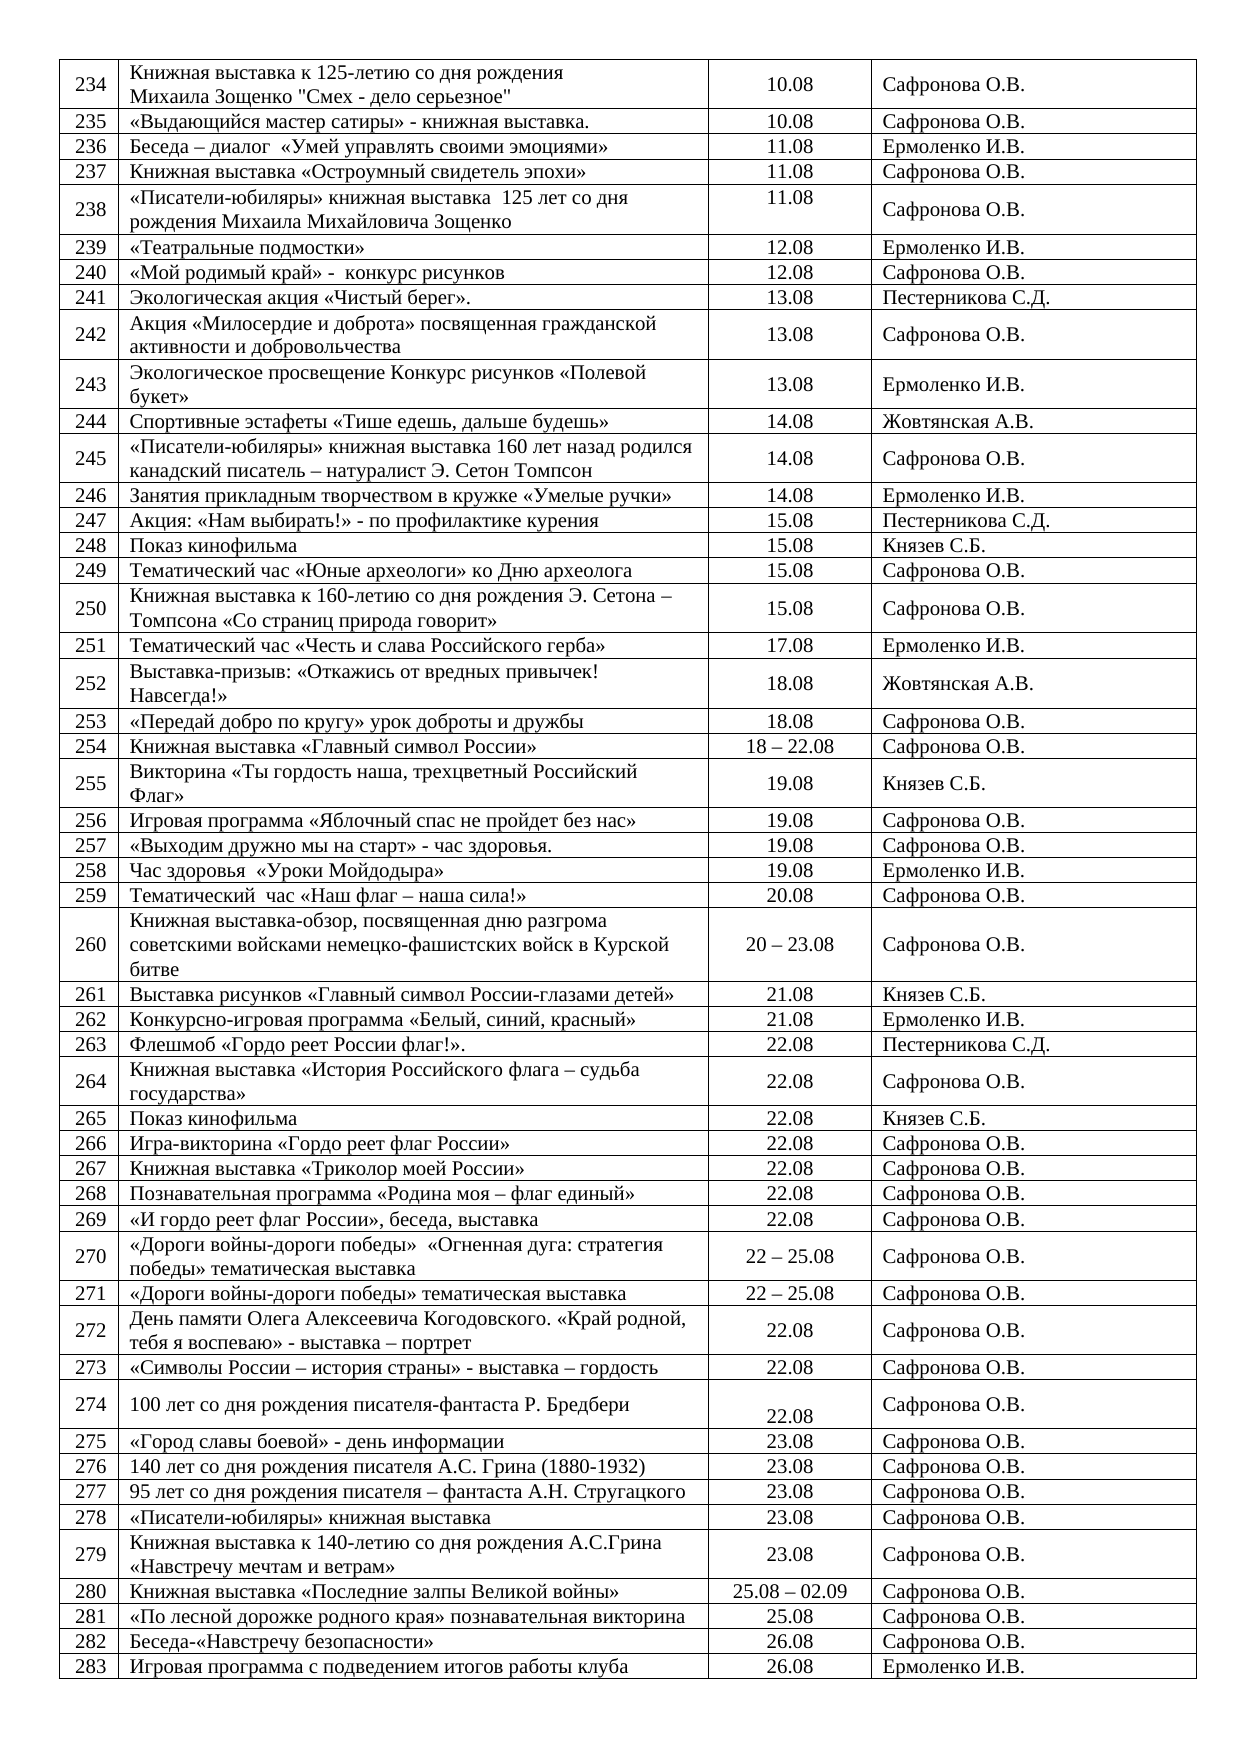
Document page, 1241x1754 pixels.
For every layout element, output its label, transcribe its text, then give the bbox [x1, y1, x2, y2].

table_cell Ермоленко И.В. [872, 858, 1196, 882]
table_cell 260 [60, 908, 118, 981]
table_cell 259 [60, 883, 118, 907]
table_cell Сафронова О.В. [872, 1232, 1196, 1280]
table_cell 17.08 [709, 633, 871, 658]
table_cell Сафронова О.В. [872, 1429, 1196, 1453]
table_cell «Символы России – история страны» - выставка – гордость [119, 1355, 708, 1379]
table_cell 248 [60, 533, 118, 557]
table_cell 95 лет со дня рождения писателя – фантаста А.Н. Стругацкого [119, 1480, 708, 1503]
table_cell 15.08 [709, 558, 871, 582]
table_cell 245 [60, 434, 118, 482]
table_cell Сафронова О.В. [872, 434, 1196, 482]
table_cell Жовтянская А.В. [872, 659, 1196, 707]
table_cell Книжная выставка «Триколор моей России» [119, 1156, 708, 1180]
table_cell Книжная выставка к 140-летию со дня рождения А.С.Грина «Навстречу мечтам и ветрам» [119, 1530, 708, 1578]
table_cell 283 [60, 1654, 118, 1678]
table_cell Флешмоб «Гордо реет России флаг!». [119, 1032, 708, 1056]
table_cell 278 [60, 1505, 118, 1529]
table_cell Князев С.Б. [872, 982, 1196, 1006]
table_cell Сафронова О.В. [872, 1355, 1196, 1379]
table_cell Пестерникова С.Д. [872, 508, 1196, 532]
table_cell 272 [60, 1306, 118, 1354]
table_cell 22.08 [709, 1131, 871, 1155]
table_cell 253 [60, 709, 118, 733]
table_cell 234 [60, 60, 118, 108]
table_cell 236 [60, 134, 118, 158]
table_cell Ермоленко И.В. [872, 633, 1196, 658]
table_cell 13.08 [709, 285, 871, 309]
table_cell «По лесной дорожке родного края» познавательная викторина [119, 1604, 708, 1628]
table_cell Книжная выставка «История Российского флага – судьба государства» [119, 1057, 708, 1105]
table_cell Сафронова О.В. [872, 1281, 1196, 1305]
table_cell 255 [60, 759, 118, 807]
table_cell «Писатели-юбиляры» книжная выставка 160 лет назад родился канадский писатель – натуралист Э. Сетон Томпсон [119, 434, 708, 482]
table_cell 243 [60, 360, 118, 408]
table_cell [119, 1654, 708, 1678]
table_cell Экологическое просвещение Конкурс рисунков «Полевой букет» [119, 360, 708, 408]
table_cell Сафронова О.В. [872, 1380, 1196, 1428]
table_cell 264 [60, 1057, 118, 1105]
table_cell 270 [60, 1232, 118, 1280]
table_cell Книжная выставка к 160-летию со дня рождения Э. Сетона –Томпсона «Со страниц природа говорит» [119, 584, 708, 632]
table_cell 273 [60, 1355, 118, 1379]
table_cell 237 [60, 160, 118, 183]
table_cell 11.08 [709, 160, 871, 183]
table_cell 20 – 23.08 [709, 908, 871, 981]
table_cell Пестерникова С.Д. [872, 285, 1196, 309]
table_cell Сафронова О.В. [872, 584, 1196, 632]
table_cell Викторина «Ты гордость наша, трехцветный Российский Флаг» [119, 759, 708, 807]
table_cell 257 [60, 833, 118, 857]
table_cell 251 [60, 633, 118, 658]
table_cell 279 [60, 1530, 118, 1578]
table_cell 22 – 25.08 [709, 1232, 871, 1280]
table_cell Познавательная программа «Родина моя – флаг единый» [119, 1181, 708, 1205]
table_cell 10.08 [709, 109, 871, 133]
table_cell 267 [60, 1156, 118, 1180]
table_cell 246 [60, 483, 118, 507]
table_cell Сафронова О.В. [872, 808, 1196, 832]
table_cell 26.08 [709, 1629, 871, 1653]
table_cell 22.08 [709, 1181, 871, 1205]
table_cell Акция: «Нам выбирать!» - по профилактике курения [119, 508, 708, 532]
table_cell Жовтянская А.В. [872, 409, 1196, 433]
table_cell 275 [60, 1429, 118, 1453]
table_cell 265 [60, 1106, 118, 1130]
table_cell 15.08 [709, 584, 871, 632]
table_cell Выставка рисунков «Главный символ России-глазами детей» [119, 982, 708, 1006]
table_cell 22.08 [709, 1380, 871, 1428]
table_cell Сафронова О.В. [872, 1181, 1196, 1205]
table_cell 23.08 [709, 1530, 871, 1578]
table_cell Сафронова О.В. [872, 833, 1196, 857]
table_cell Сафронова О.В. [872, 883, 1196, 907]
table_cell 240 [60, 260, 118, 284]
table_cell 242 [60, 310, 118, 358]
table_cell 22.08 [709, 1206, 871, 1231]
table_cell Сафронова О.В. [872, 1306, 1196, 1354]
table_cell 22.08 [709, 1355, 871, 1379]
table_cell Тематический час «Юные археологи» ко Дню археолога [119, 558, 708, 582]
table_cell Книжная выставка к 125-летию со дня рождения Михаила Зощенко "Смех - дело серьезное" [119, 60, 708, 108]
table_cell 281 [60, 1604, 118, 1628]
table_cell Ермоленко И.В. [872, 1654, 1196, 1678]
table_cell 23.08 [709, 1480, 871, 1503]
table_cell 235 [60, 109, 118, 133]
table_cell «Город славы боевой» - день информации [119, 1429, 708, 1453]
table_cell Сафронова О.В. [872, 1530, 1196, 1578]
table_cell 19.08 [709, 833, 871, 857]
table_cell 18.08 [709, 709, 871, 733]
table_cell 262 [60, 1007, 118, 1031]
table_cell 23.08 [709, 1454, 871, 1478]
table_cell 14.08 [709, 434, 871, 482]
table_cell Тематический час «Честь и слава Российского герба» [119, 633, 708, 658]
table_cell Ермоленко И.В. [872, 1007, 1196, 1031]
table_cell Сафронова О.В. [872, 160, 1196, 183]
table_cell 15.08 [709, 508, 871, 532]
table_cell Сафронова О.В. [872, 1454, 1196, 1478]
table_cell 250 [60, 584, 118, 632]
table_cell 23.08 [709, 1429, 871, 1453]
table_cell 247 [60, 508, 118, 532]
table_cell 21.08 [709, 982, 871, 1006]
table_cell Беседа-«Навстречу безопасности» [119, 1629, 708, 1653]
table_cell Сафронова О.В. [872, 109, 1196, 133]
table_cell 25.08 – 02.09 [709, 1579, 871, 1603]
table_cell 18.08 [709, 659, 871, 707]
table_cell 20.08 [709, 883, 871, 907]
table_cell 274 [60, 1380, 118, 1428]
table_cell «Передай добро по кругу» урок доброты и дружбы [119, 709, 708, 733]
table_cell 249 [60, 558, 118, 582]
table_cell 22.08 [709, 1106, 871, 1130]
table_cell Книжная выставка «Последние залпы Великой войны» [119, 1579, 708, 1603]
table_cell «Выходим дружно мы на старт» - час здоровья. [119, 833, 708, 857]
table_cell Ермоленко И.В. [872, 483, 1196, 507]
table_cell 22.08 [709, 1306, 871, 1354]
table_cell Сафронова О.В. [872, 1505, 1196, 1529]
table_cell 277 [60, 1480, 118, 1503]
table_cell 10.08 [709, 60, 871, 108]
table_cell «Писатели-юбиляры» книжная выставка [119, 1505, 708, 1529]
table_cell Пестерникова С.Д. [872, 1032, 1196, 1056]
table_cell Ермоленко И.В. [872, 360, 1196, 408]
table_cell 18 – 22.08 [709, 734, 871, 758]
table_cell Сафронова О.В. [872, 1480, 1196, 1503]
table_cell 239 [60, 235, 118, 259]
table_cell Книжная выставка «Остроумный свидетель эпохи» [119, 160, 708, 183]
table_cell 238 [60, 185, 118, 234]
table_cell Сафронова О.В. [872, 1604, 1196, 1628]
table_cell 282 [60, 1629, 118, 1653]
table_cell Сафронова О.В. [872, 310, 1196, 358]
table_cell Князев С.Б. [872, 533, 1196, 557]
table_cell 22.08 [709, 1032, 871, 1056]
table_cell Выставка-призыв: «Откажись от вредных привычек! Навсегда!» [119, 659, 708, 707]
table_cell 13.08 [709, 360, 871, 408]
table_cell Сафронова О.В. [872, 1057, 1196, 1105]
table_cell 256 [60, 808, 118, 832]
table_cell 252 [60, 659, 118, 707]
table_cell 14.08 [709, 409, 871, 433]
table_cell 22.08 [709, 1057, 871, 1105]
table_cell Ермоленко И.В. [872, 134, 1196, 158]
table_cell 258 [60, 858, 118, 882]
table_cell «Писатели-юбиляры» книжная выставка 125 лет со дня рождения Михаила Михайловича Зощенко [119, 185, 708, 234]
table_cell «Дороги войны-дороги победы» тематическая выставка [119, 1281, 708, 1305]
table_cell Сафронова О.В. [872, 60, 1196, 108]
table_cell 254 [60, 734, 118, 758]
table_cell 14.08 [709, 483, 871, 507]
table_cell 276 [60, 1454, 118, 1478]
table_cell 11.08 [709, 134, 871, 158]
table_cell День памяти Олега Алексеевича Когодовского. «Край родной, тебя я воспеваю» - выставка – портрет [119, 1306, 708, 1354]
table_cell Сафронова О.В. [872, 1579, 1196, 1603]
table_cell Игровая программа «Яблочный спас не пройдет без нас» [119, 808, 708, 832]
table_cell 22 – 25.08 [709, 1281, 871, 1305]
table_cell 21.08 [709, 1007, 871, 1031]
table_cell Показ кинофильма [119, 1106, 708, 1130]
table_cell 244 [60, 409, 118, 433]
table_cell Сафронова О.В. [872, 1131, 1196, 1155]
table_cell Князев С.Б. [872, 759, 1196, 807]
table_cell 263 [60, 1032, 118, 1056]
table_cell Игра-викторина «Гордо реет флаг России» [119, 1131, 708, 1155]
table_cell Тематический час «Наш флаг – наша сила!» [119, 883, 708, 907]
table_cell Сафронова О.В. [872, 260, 1196, 284]
table_cell 13.08 [709, 310, 871, 358]
table_cell 261 [60, 982, 118, 1006]
table_cell 19.08 [709, 759, 871, 807]
table_cell 280 [60, 1579, 118, 1603]
table_cell 22.08 [709, 1156, 871, 1180]
table_cell Час здоровья «Уроки Мойдодыра» [119, 858, 708, 882]
table_cell Акция «Милосердие и доброта» посвященная гражданской активности и добровольчества [119, 310, 708, 358]
table_cell Беседа – диалог «Умей управлять своими эмоциями» [119, 134, 708, 158]
table_cell 15.08 [709, 533, 871, 557]
table_cell 19.08 [709, 808, 871, 832]
table_cell Сафронова О.В. [872, 908, 1196, 981]
table_cell Сафронова О.В. [872, 185, 1196, 234]
table_cell «И гордо реет флаг России», беседа, выставка [119, 1206, 708, 1231]
table_cell Сафронова О.В. [872, 1156, 1196, 1180]
table_cell Сафронова О.В. [872, 558, 1196, 582]
table_cell Сафронова О.В. [872, 1206, 1196, 1231]
table_cell Экологическая акция «Чистый берег». [119, 285, 708, 309]
table_cell 269 [60, 1206, 118, 1231]
table_cell «Выдающийся мастер сатиры» - книжная выставка. [119, 109, 708, 133]
table_cell 23.08 [709, 1505, 871, 1529]
table_cell Князев С.Б. [872, 1106, 1196, 1130]
table_cell Сафронова О.В. [872, 734, 1196, 758]
table_cell 25.08 [709, 1604, 871, 1628]
table_cell «Мой родимый край» - конкурс рисунков [119, 260, 708, 284]
table_cell «Театральные подмостки» [119, 235, 708, 259]
table_cell 140 лет со дня рождения писателя А.С. Грина (1880-1932) [119, 1454, 708, 1478]
table_cell Книжная выставка «Главный символ России» [119, 734, 708, 758]
table_cell Конкурсно-игровая программа «Белый, синий, красный» [119, 1007, 708, 1031]
table_cell Ермоленко И.В. [872, 235, 1196, 259]
table_cell Показ кинофильма [119, 533, 708, 557]
table_cell 100 лет со дня рождения писателя-фантаста Р. Бредбери [119, 1380, 708, 1428]
table_cell «Дороги войны-дороги победы» «Огненная дуга: стратегия победы» тематическая выставка [119, 1232, 708, 1280]
table_cell 241 [60, 285, 118, 309]
table_cell Спортивные эстафеты «Тише едешь, дальше будешь» [119, 409, 708, 433]
table_cell Сафронова О.В. [872, 1629, 1196, 1653]
table_cell Занятия прикладным творчеством в кружке «Умелые ручки» [119, 483, 708, 507]
table_cell Книжная выставка-обзор, посвященная дню разгрома советскими войсками немецко-фашистских войск в Курской битве [119, 908, 708, 981]
table_cell 19.08 [709, 858, 871, 882]
table_cell 12.08 [709, 235, 871, 259]
table_cell 12.08 [709, 260, 871, 284]
table_cell 271 [60, 1281, 118, 1305]
table_cell 268 [60, 1181, 118, 1205]
table_cell 266 [60, 1131, 118, 1155]
table_cell 26.08 [709, 1654, 871, 1678]
table_cell Сафронова О.В. [872, 709, 1196, 733]
table_cell 11.08 [709, 185, 871, 234]
